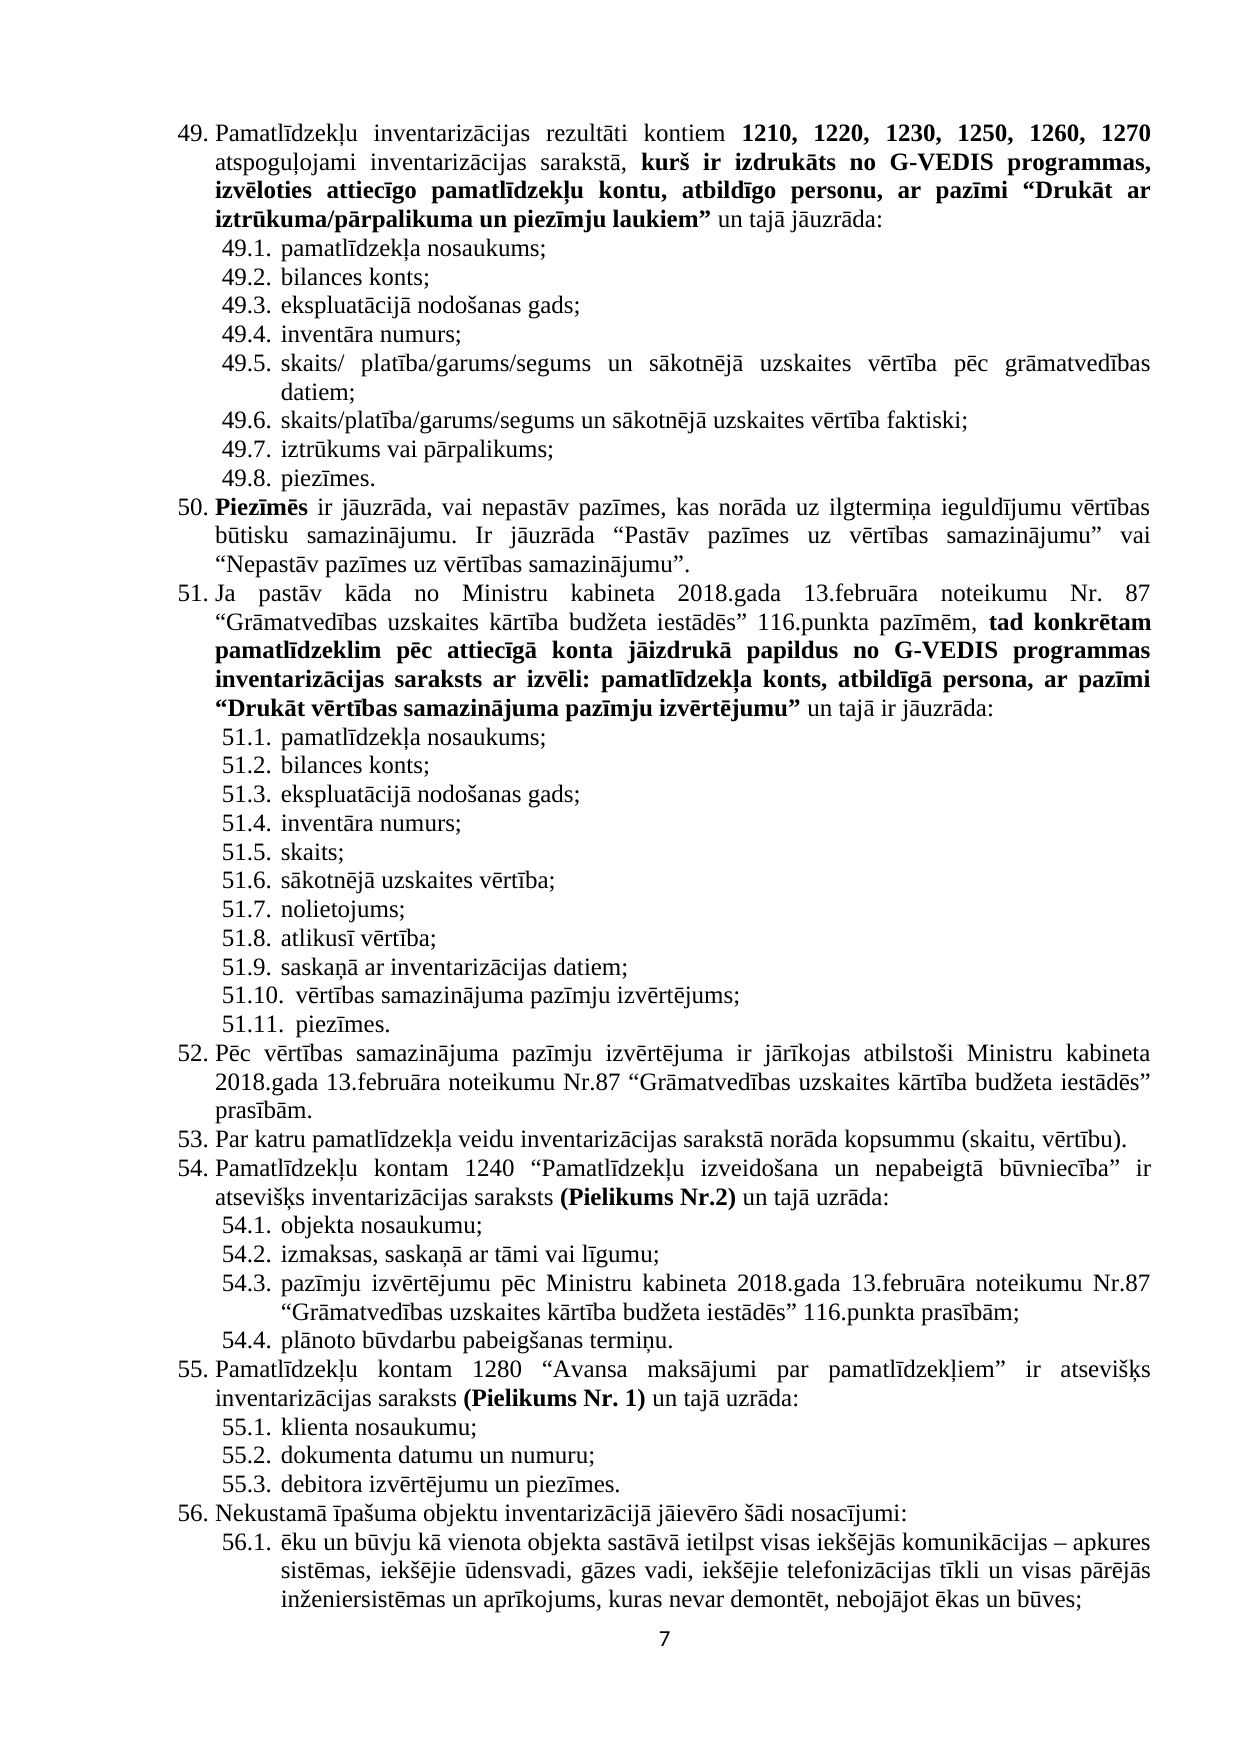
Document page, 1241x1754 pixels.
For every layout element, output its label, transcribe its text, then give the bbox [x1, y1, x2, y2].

list pazīmju izvērtējumu pēc Ministru kabineta 2018.gada 13.februāra noteikumu Nr.87 “Grāmatvedības uzskaites kārtība budžeta iestādēs” 116.punkta prasībām; [222, 1268, 1152, 1326]
list plānoto būvdarbu pabeigšanas termiņu. [222, 1326, 1152, 1354]
list Pamatlīdzekļu inventarizācijas rezultāti kontiem 1210, 1220, 1230, 1250, 1260, 1270 atspoguļojami inventarizācijas sarakstā, kurš ir izdrukāts no G-VEDIS programmas, izvēloties attiecīgo pamatlīdzekļu kontu, atbildīgo personu, ar pazīmi “Drukāt ar iztrūkuma/pārpalikuma un piezīmju laukiem” un tajā jāuzrāda: [177, 118, 1152, 233]
list ekspluatācijā nodošanas gads; [222, 291, 1152, 319]
list pamatlīdzekļa nosaukums; [222, 722, 1152, 751]
list atlikusī vērtība; [222, 923, 1152, 952]
list bilances konts; [222, 751, 1152, 779]
list vērtības samazinājuma pazīmju izvērtējums; [222, 981, 1152, 1009]
list skaits; [222, 837, 1152, 866]
list klienta nosaukumu; [222, 1412, 1152, 1441]
list Par katru pamatlīdzekļa veidu inventarizācijas sarakstā norāda kopsummu (skaitu, vērtību). [177, 1124, 1152, 1153]
list ekspluatācijā nodošanas gads; [222, 779, 1152, 808]
list Ja pastāv kāda no Ministru kabineta 2018.gada 13.februāra noteikumu Nr. 87 “Grāmatvedības uzskaites kārtība budžeta iestādēs” 116.punkta pazīmēm, tad konkrētam pamatlīdzeklim pēc attiecīgā konta jāizdrukā papildus no G-VEDIS programmas inventarizācijas saraksts ar izvēli: pamatlīdzekļa konts, atbildīgā persona, ar pazīmi “Drukāt vērtības samazinājuma pazīmju izvērtējumu” un tajā ir jāuzrāda: [177, 578, 1152, 722]
list bilances konts; [222, 262, 1152, 291]
list skaits/ platība/garums/segums un sākotnējā uzskaites vērtība pēc grāmatvedības datiem; [222, 348, 1152, 406]
list inventāra numurs; [222, 319, 1152, 348]
list ēku un būvju kā vienota objekta sastāvā ietilpst visas iekšējās komunikācijas – apkures sistēmas, iekšējie ūdensvadi, gāzes vadi, iekšējie telefonizācijas tīkli un visas pārējās inženiersistēmas un aprīkojums, kuras nevar demontēt, nebojājot ēkas un būves; [222, 1527, 1152, 1613]
list objekta nosaukumu; [222, 1211, 1152, 1239]
list inventāra numurs; [222, 808, 1152, 837]
list sākotnējā uzskaites vērtība; [222, 866, 1152, 894]
list saskaņā ar inventarizācijas datiem; [222, 952, 1152, 981]
list dokumenta datumu un numuru; [222, 1441, 1152, 1469]
list Pamatlīdzekļu kontam 1280 “Avansa maksājumi par pamatlīdzekļiem” ir atsevišķs inventarizācijas saraksts (Pielikums Nr. 1) un tajā uzrāda: [177, 1354, 1152, 1412]
list izmaksas, saskaņā ar tāmi vai līgumu; [222, 1239, 1152, 1268]
list pamatlīdzekļa nosaukums; [222, 233, 1152, 262]
list iztrūkums vai pārpalikums; [222, 434, 1152, 463]
list Piezīmēs ir jāuzrāda, vai nepastāv pazīmes, kas norāda uz ilgtermiņa ieguldījumu vērtības būtisku samazinājumu. Ir jāuzrāda “Pastāv pazīmes uz vērtības samazinājumu” vai “Nepastāv pazīmes uz vērtības samazinājumu”. [177, 492, 1152, 578]
list nolietojums; [222, 894, 1152, 923]
list debitora izvērtējumu un piezīmes. [222, 1469, 1152, 1498]
list skaits/platība/garums/segums un sākotnējā uzskaites vērtība faktiski; [222, 406, 1152, 434]
list piezīmes. [222, 1009, 1152, 1038]
list Nekustamā īpašuma objektu inventarizācijā jāievēro šādi nosacījumi: [177, 1498, 1152, 1527]
list Pamatlīdzekļu kontam 1240 “Pamatlīdzekļu izveidošana un nepabeigtā būvniecība” ir atsevišķs inventarizācijas saraksts (Pielikums Nr.2) un tajā uzrāda: [177, 1153, 1152, 1211]
list piezīmes. [222, 463, 1152, 492]
list Pēc vērtības samazinājuma pazīmju izvērtējuma ir jārīkojas atbilstoši Ministru kabineta 2018.gada 13.februāra noteikumu Nr.87 “Grāmatvedības uzskaites kārtība budžeta iestādēs” prasībām. [177, 1038, 1152, 1124]
